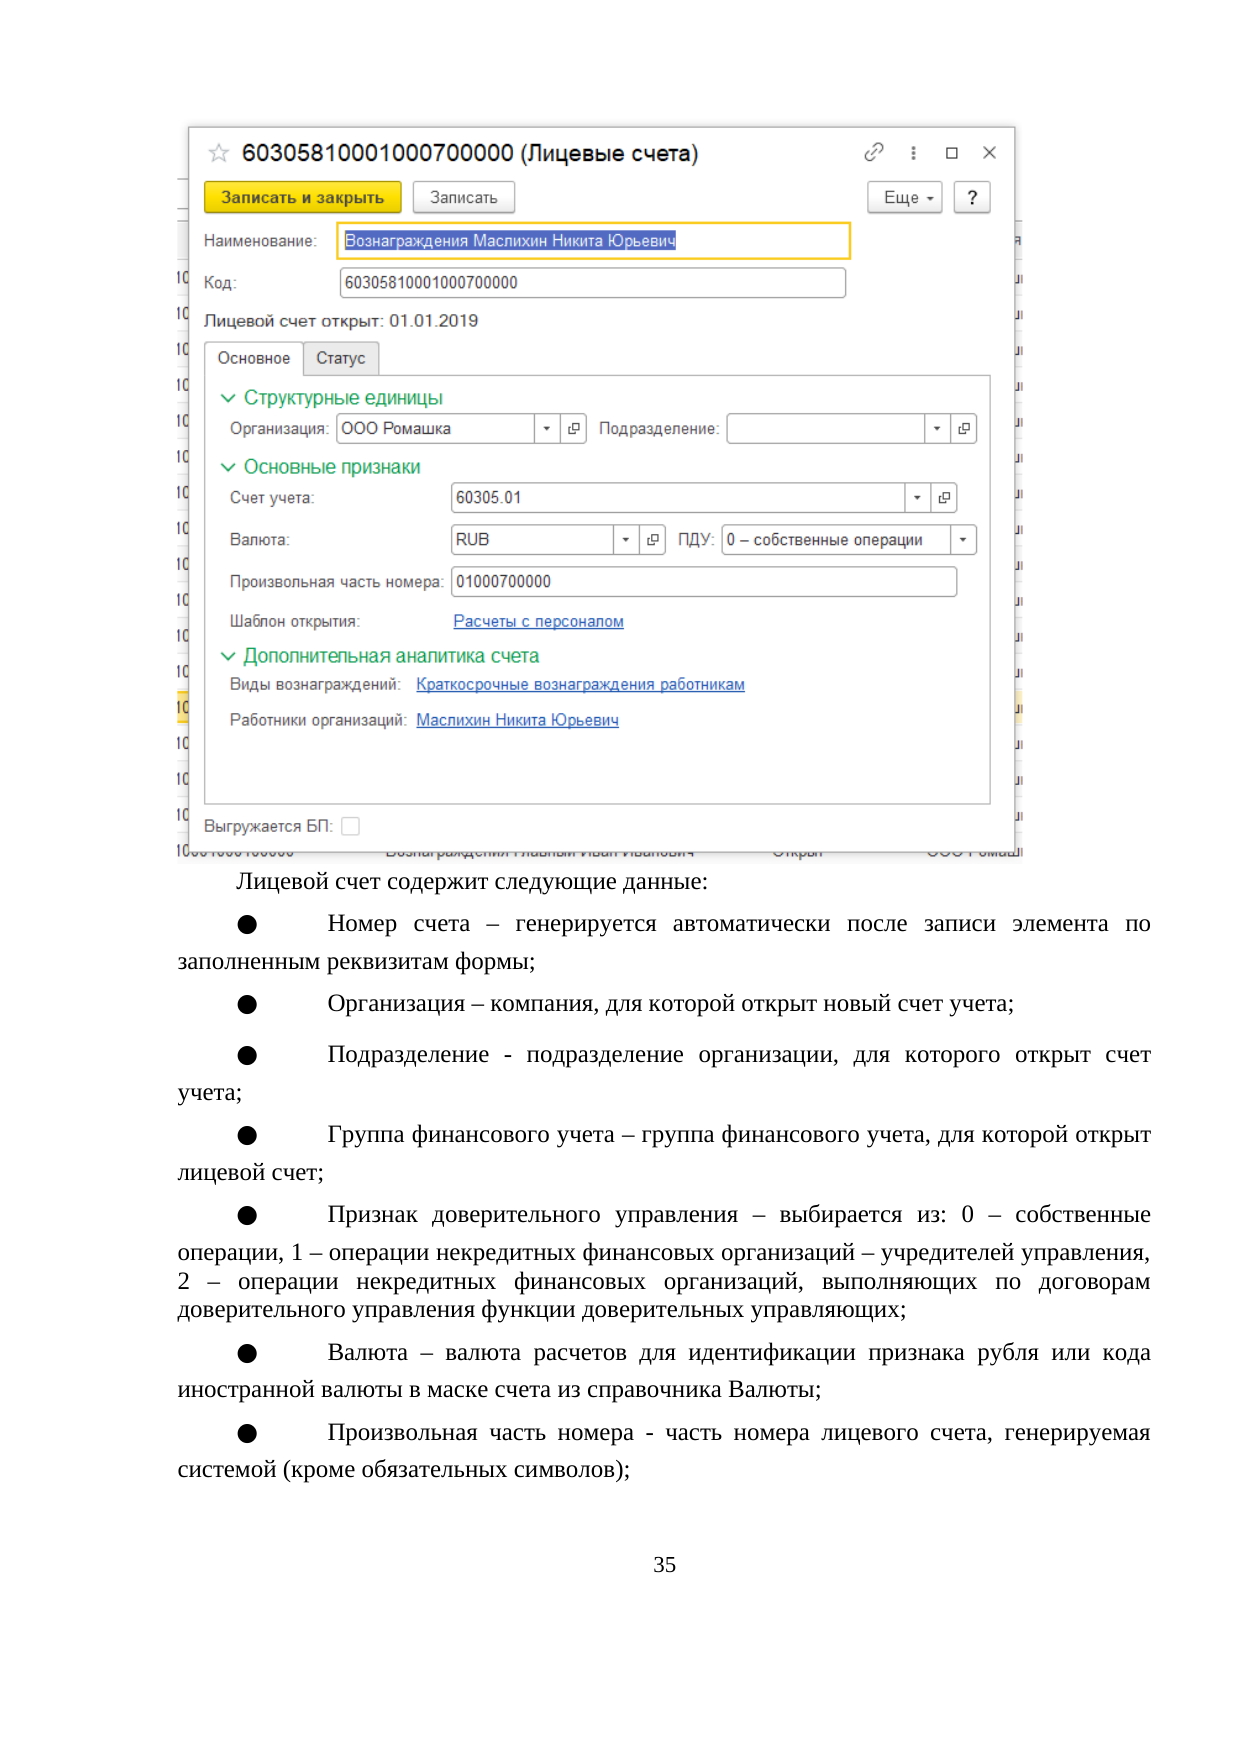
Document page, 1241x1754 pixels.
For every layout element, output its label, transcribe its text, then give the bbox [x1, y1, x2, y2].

picture [177, 118, 1023, 864]
list Номер счета – генерируется автоматически после записи элемента по заполненным реквизитам формы; [177, 894, 1152, 974]
list Произвольная часть номера - часть номера лицевого счета, генерируемая системой (кроме обязательных символов); [177, 1403, 1152, 1483]
list Признак доверительного управления – выбирается из: 0 – собственные операции, 1 – операции нeкредитных финансовых организаций – учредителей управления, 2 – операции нeкредитных финансовых организаций, выполняющих по договорам доверительного управления функции доверительных управляющих; [177, 1186, 1152, 1323]
text Лицевой счет содержит следующие данные: [177, 866, 1152, 894]
list Подразделение - подразделение организации, для которого открыт счет учета; [177, 1026, 1152, 1106]
list Группа финансового учета – группа финансового учета, для которой открыт лицевой счет; [177, 1106, 1152, 1186]
list Валюта – валюта расчетов для идентификации признака рубля или кода иностранной валюты в маске счета из справочника Валюты; [177, 1323, 1152, 1403]
list Организация – компания, для которой открыт новый счет учета; [177, 974, 1152, 1026]
